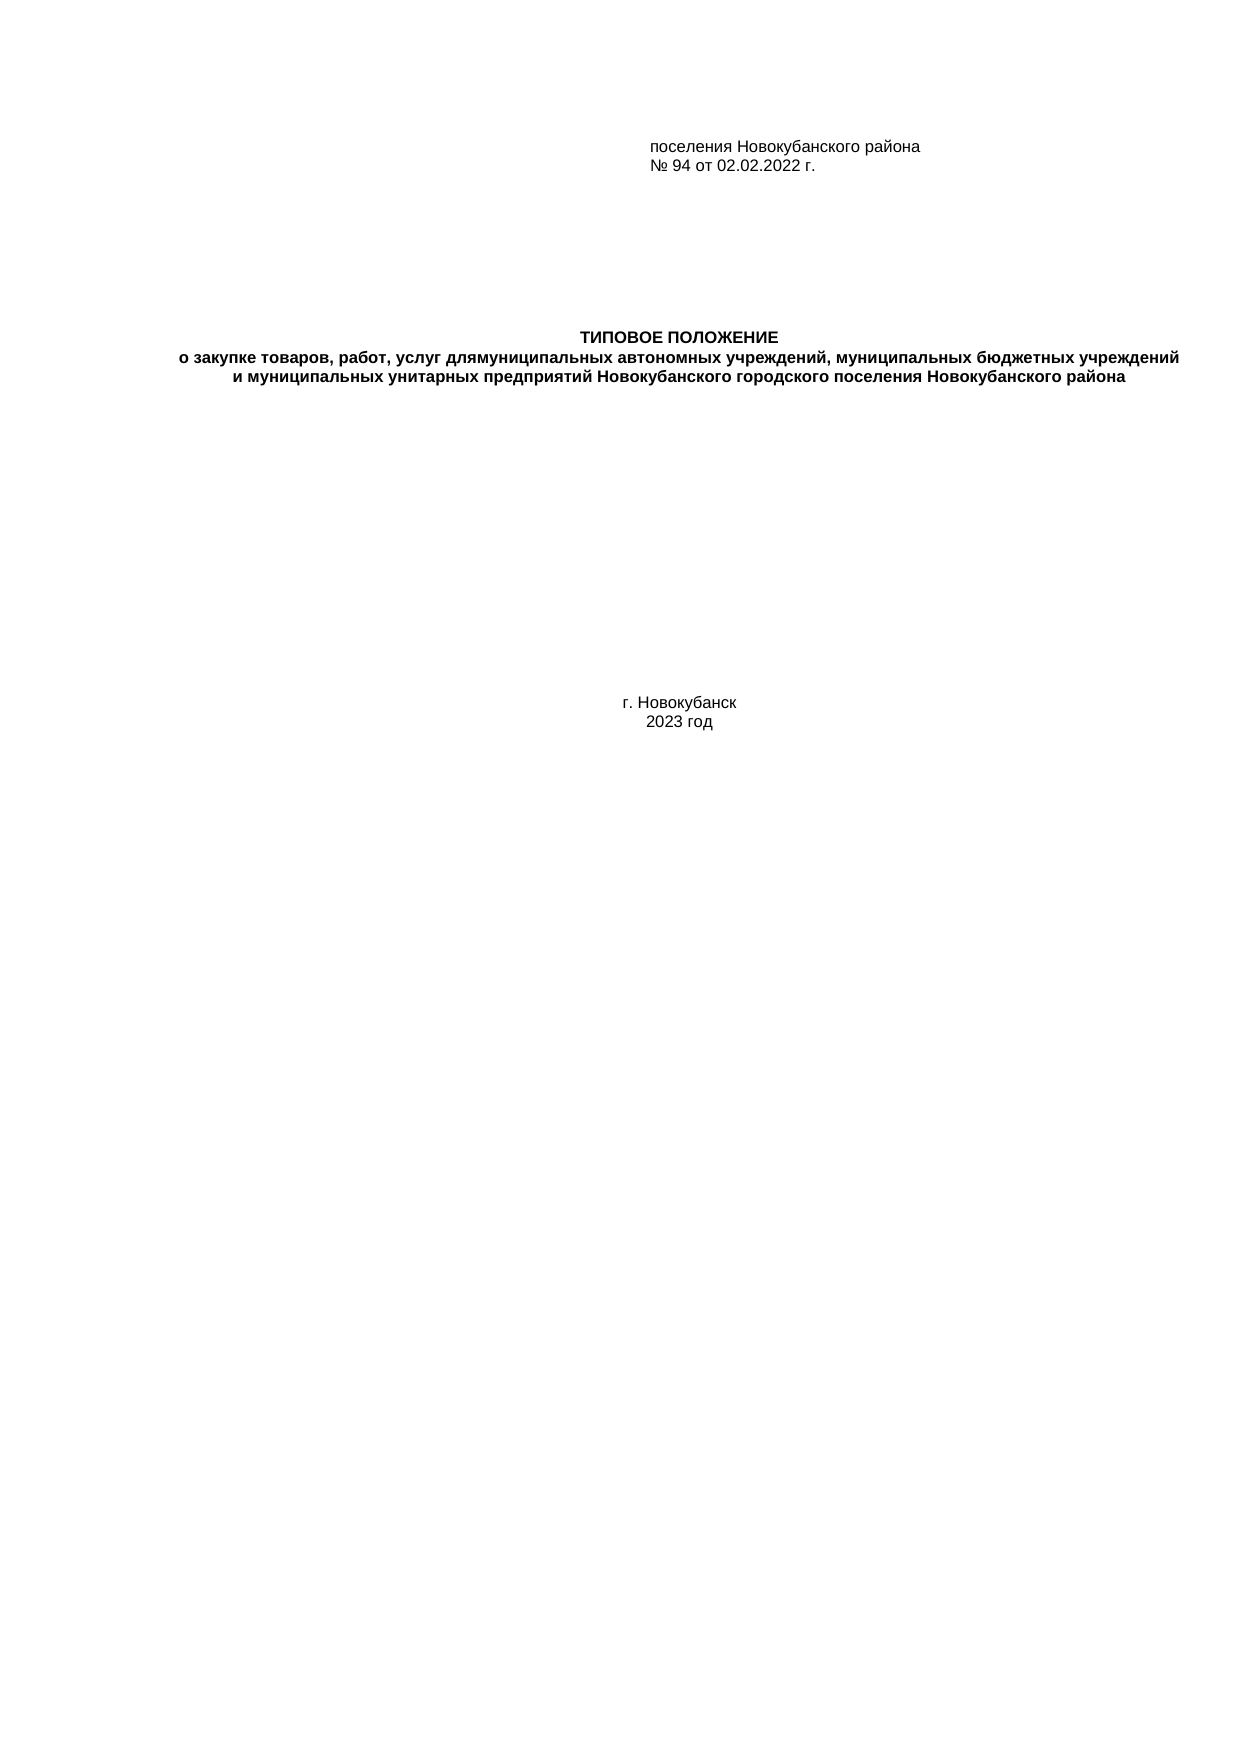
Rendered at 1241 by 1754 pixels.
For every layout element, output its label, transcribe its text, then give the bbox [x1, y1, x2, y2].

text 2023 год [177, 712, 1181, 731]
text ТИПОВОЕ ПОЛОЖЕНИЕ [177, 328, 1181, 347]
text г. Новокубанск [177, 692, 1181, 712]
text о закупке товаров, работ, услуг длямуниципальных автономных учреждений, муниципальных бюджетных учреждений и муниципальных унитарных предприятий Новокубанского городского поселения Новокубанского района [177, 347, 1181, 386]
table_cell поселения Новокубанского района № 94 от 02.02.2022 г. [639, 137, 1172, 194]
